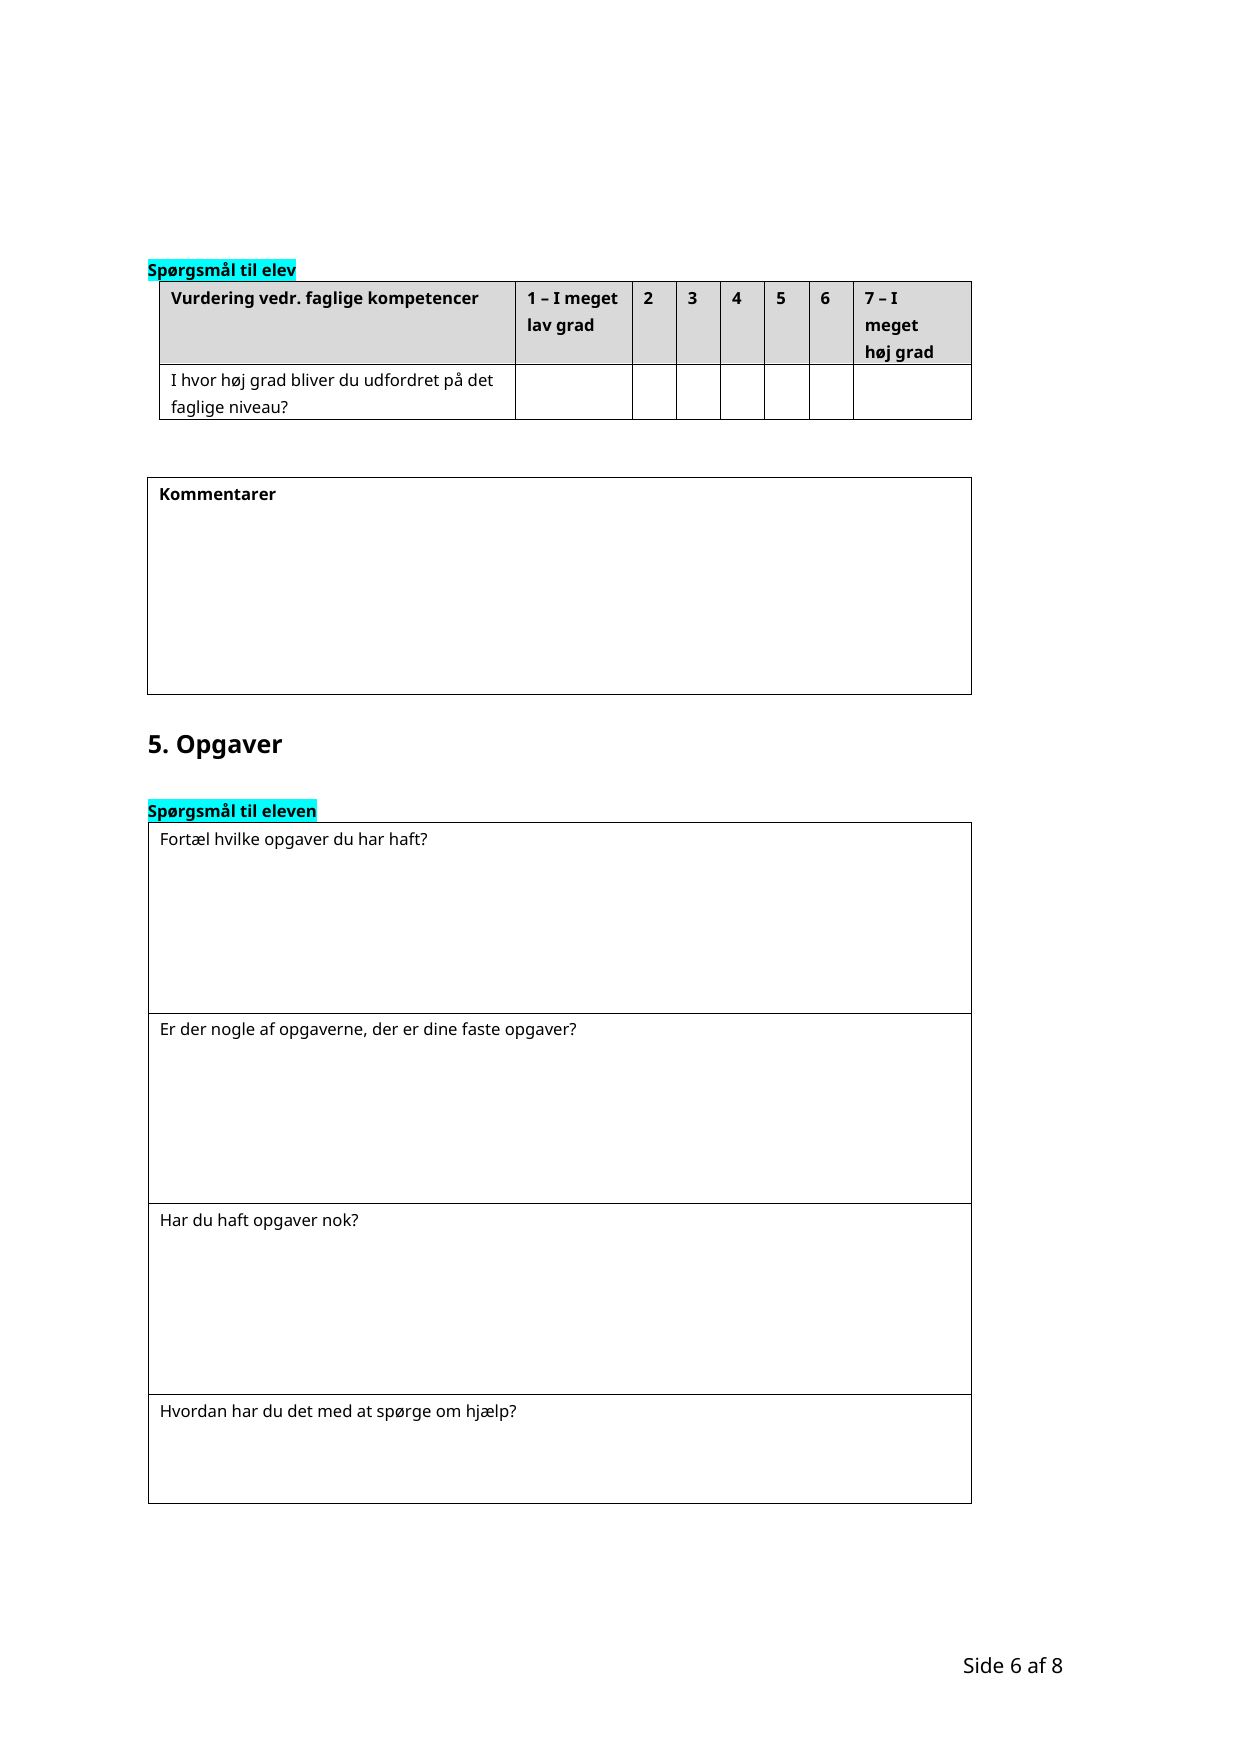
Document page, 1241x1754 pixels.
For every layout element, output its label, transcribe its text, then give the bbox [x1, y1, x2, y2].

table_cell [765, 365, 809, 419]
text Spørgsmål til eleven [148, 795, 1063, 822]
table_cell I hvor høj grad bliver du udfordret på det faglige niveau? [160, 365, 515, 419]
table_cell [810, 365, 853, 419]
table_cell [854, 365, 971, 419]
table_cell Er der nogle af opgaverne, der er dine faste opgaver? [149, 1014, 971, 1203]
table_header 5 [765, 282, 809, 363]
table_header Fortæl hvilke opgaver du har haft? [149, 823, 971, 1012]
table_cell Har du haft opgaver nok? [149, 1204, 971, 1394]
text Spørgsmål til elev [148, 254, 1063, 281]
table_cell [516, 365, 632, 419]
table_header Vurdering vedr. faglige kompetencer [160, 282, 515, 363]
table_cell [721, 365, 764, 419]
table_cell [677, 365, 720, 419]
table_header 4 [721, 282, 764, 363]
table_header 3 [677, 282, 720, 363]
table_header 1 – I meget lav grad [516, 282, 632, 363]
table_header 7 – I meget høj grad [854, 282, 971, 363]
table_header 6 [810, 282, 853, 363]
text 5. Opgaver [148, 727, 1063, 761]
table_header 2 [633, 282, 676, 363]
table_header Kommentarer [148, 478, 971, 694]
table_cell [149, 1395, 971, 1503]
table_cell [633, 365, 676, 419]
